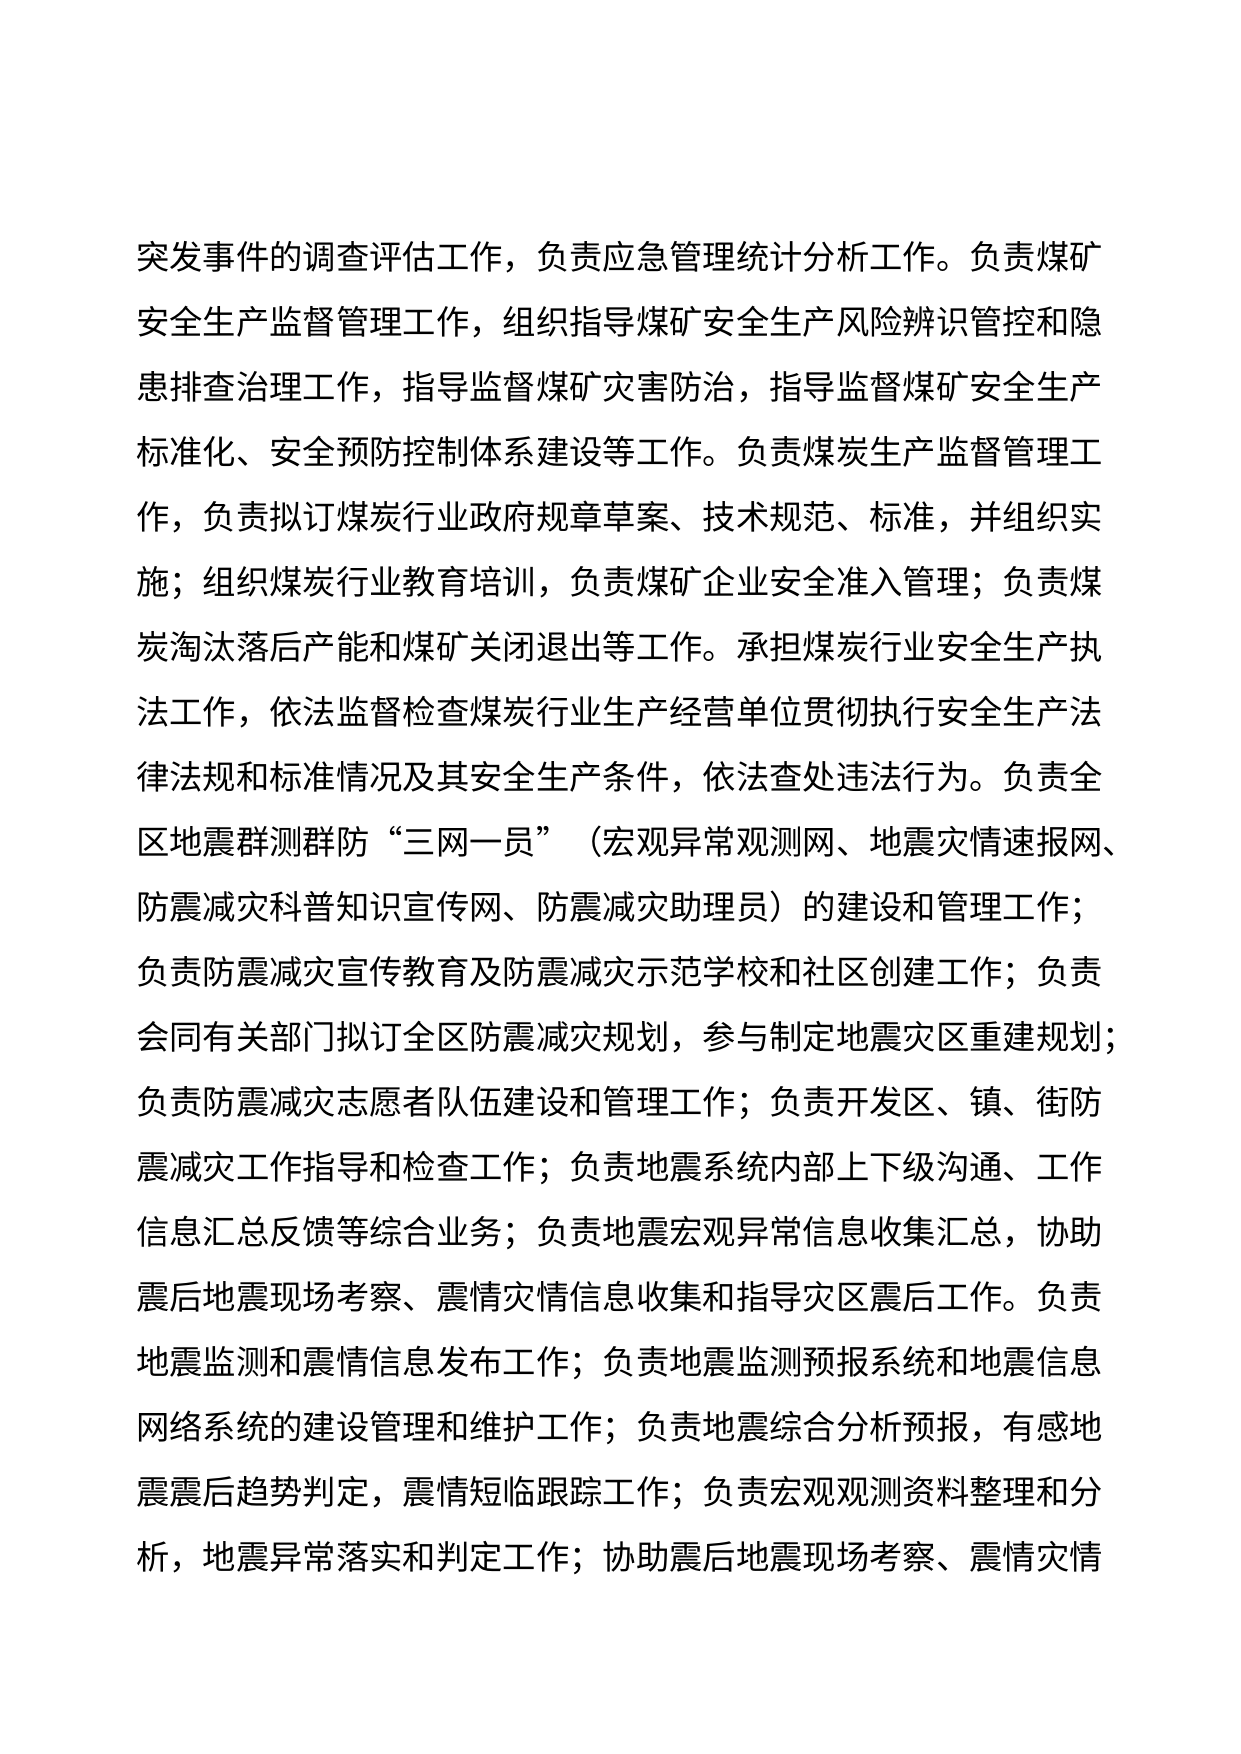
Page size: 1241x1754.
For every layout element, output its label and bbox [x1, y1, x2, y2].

text [136, 222, 1104, 1587]
